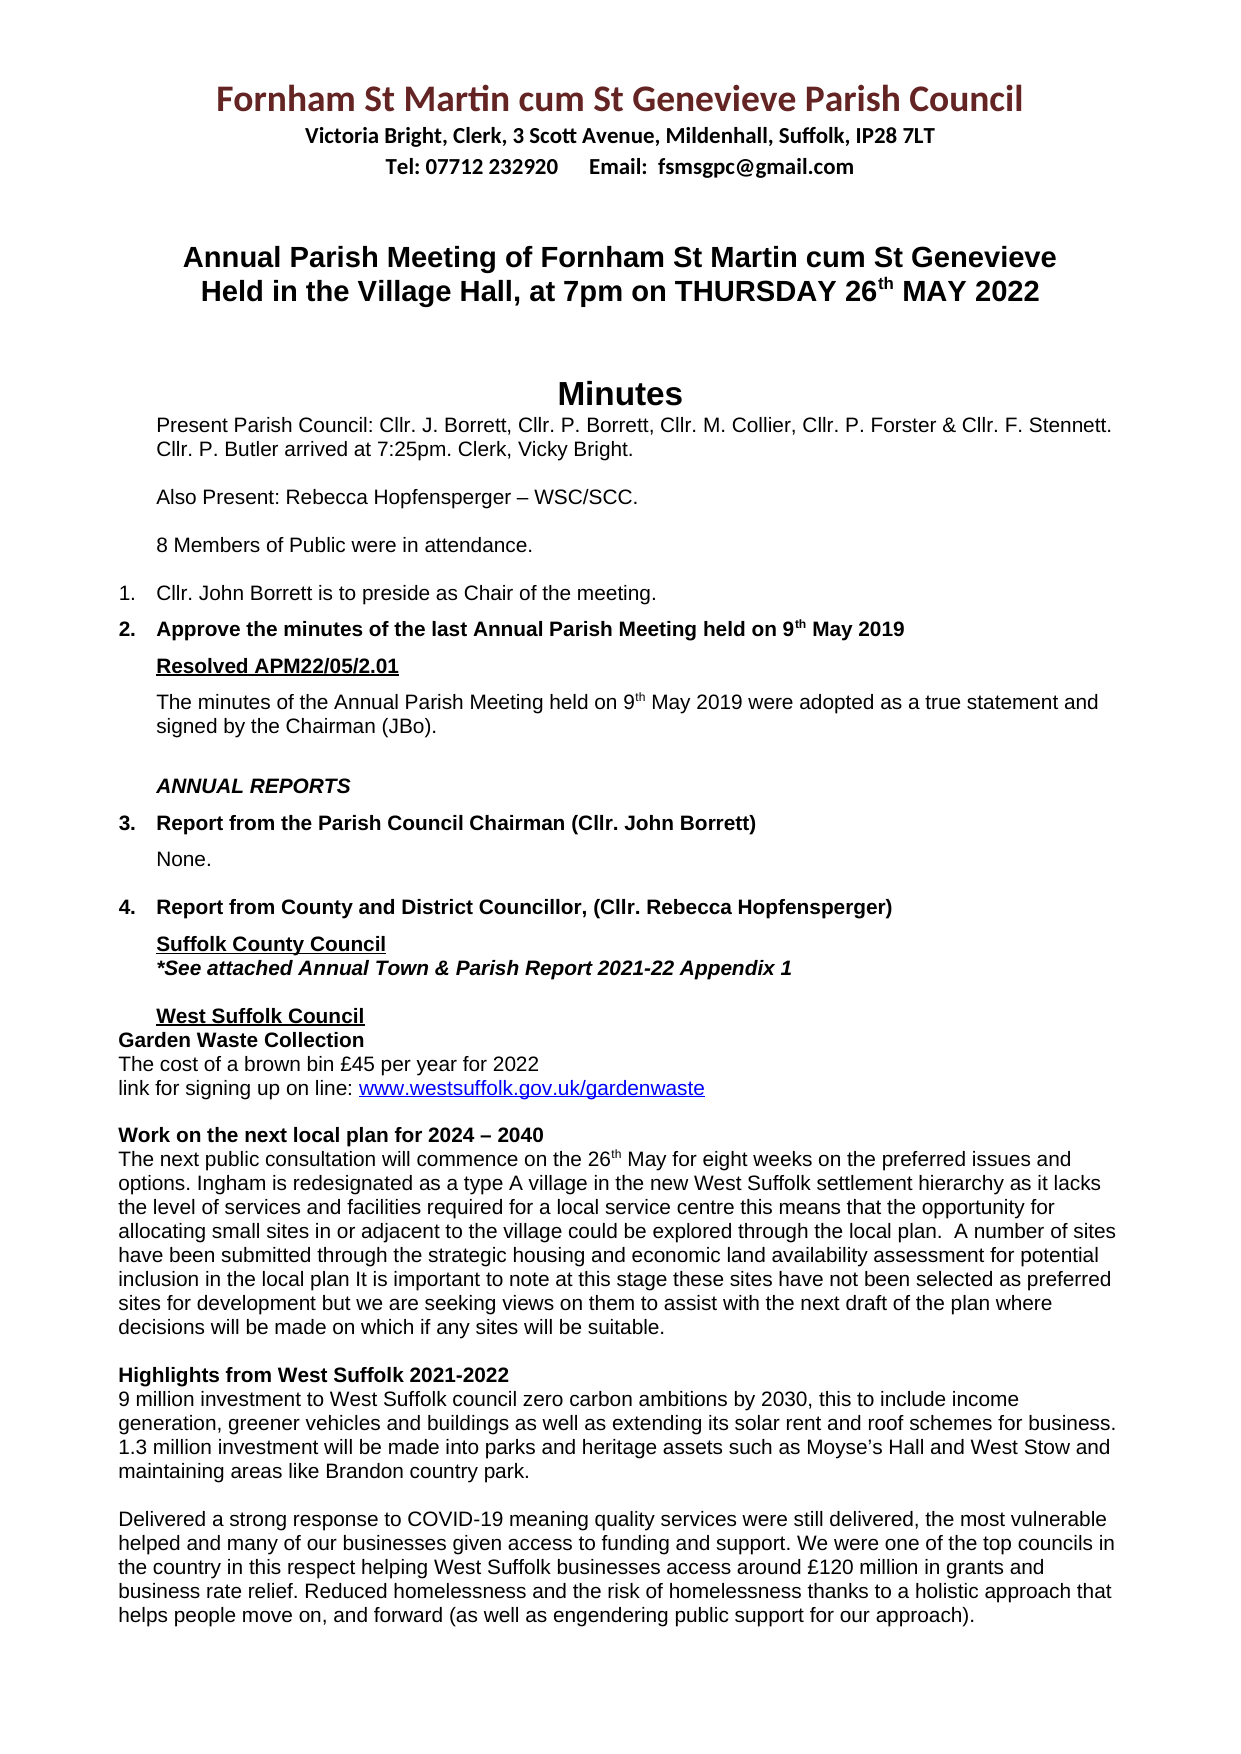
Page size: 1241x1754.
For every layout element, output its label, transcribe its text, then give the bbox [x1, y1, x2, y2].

list Annual Parish Meeting of Fornham St Martin cum St Genevieve [118, 240, 1122, 274]
text Delivered a strong response to COVID-19 meaning quality services were still delivered, the most vulnerable helped and many of our businesses given access to funding and support. We were one of the top councils in the country in this respect helping West Suffolk businesses access around £120 million in grants and business rate relief. Reduced homelessness and the risk of homelessness thanks to a holistic approach that helps people move on, and forward (as well as engendering public support for our approach). [118, 1507, 1122, 1626]
list Suffolk County Council [156, 932, 1122, 956]
list Held in the Village Hall, at 7pm on THURSDAY 26th MAY 2022 [118, 274, 1122, 307]
list Report from County and District Councillor, (Cllr. Rebecca Hopfensperger) [118, 895, 1122, 919]
text Highlights from West Suffolk 2021-2022 [118, 1363, 1122, 1387]
list Approve the minutes of the last Annual Parish Meeting held on 9th May 2019 [118, 617, 1122, 641]
text Garden Waste Collection [118, 1027, 1122, 1051]
list West Suffolk Council [156, 1003, 1122, 1027]
text Resolved APM22/05/2.01 [156, 653, 1122, 677]
list Report from the Parish Council Chairman (Cllr. John Borrett) [118, 811, 1122, 835]
text Work on the next local plan for 2024 – 2040 [118, 1123, 1122, 1147]
text link for signing up on line: www.westsuffolk.gov.uk/gardenwaste [118, 1075, 1122, 1099]
text The next public consultation will commence on the 26th May for eight weeks on the preferred issues and options. Ingham is redesignated as a type A village in the new West Suffolk settlement hierarchy as it lacks the level of services and facilities required for a local service centre this means that the opportunity for allocating small sites in or adjacent to the village could be explored through the local plan. A number of sites have been submitted through the strategic housing and economic land availability assessment for potential inclusion in the local plan It is important to note at this stage these sites have not been selected as preferred sites for development but we are seeking views on them to assist with the next draft of the plan where decisions will be made on which if any sites will be suitable. [118, 1147, 1122, 1339]
text Present Parish Council: Cllr. J. Borrett, Cllr. P. Borrett, Cllr. M. Collier, Cllr. P. Forster & Cllr. F. Stennett. Cllr. P. Butler arrived at 7:25pm. Clerk, Vicky Bright. [156, 413, 1122, 461]
text 1.3 million investment will be made into parks and heritage assets such as Moyse’s Hall and West Stow and maintaining areas like Brandon country park. [118, 1435, 1122, 1483]
text The minutes of the Annual Parish Meeting held on 9th May 2019 were adopted as a true statement and signed by the Chairman (JBo). [156, 690, 1122, 738]
list *See attached Annual Town & Parish Report 2021-22 Appendix 1 [156, 956, 1122, 979]
text None. [156, 847, 1122, 871]
text Also Present: Rebecca Hopfensperger – WSC/SCC. [156, 485, 1122, 509]
text 9 million investment to West Suffolk council zero carbon ambitions by 2030, this to include income generation, greener vehicles and buildings as well as extending its solar rent and roof schemes for business. [118, 1387, 1122, 1435]
text 8 Members of Public were in attendance. [156, 533, 1122, 557]
list Cllr. John Borrett is to preside as Chair of the meeting. [118, 581, 1122, 604]
text ANNUAL REPORTS [156, 774, 1122, 798]
text Minutes [118, 374, 1122, 413]
text The cost of a brown bin £45 per year for 2022 [118, 1051, 1122, 1075]
